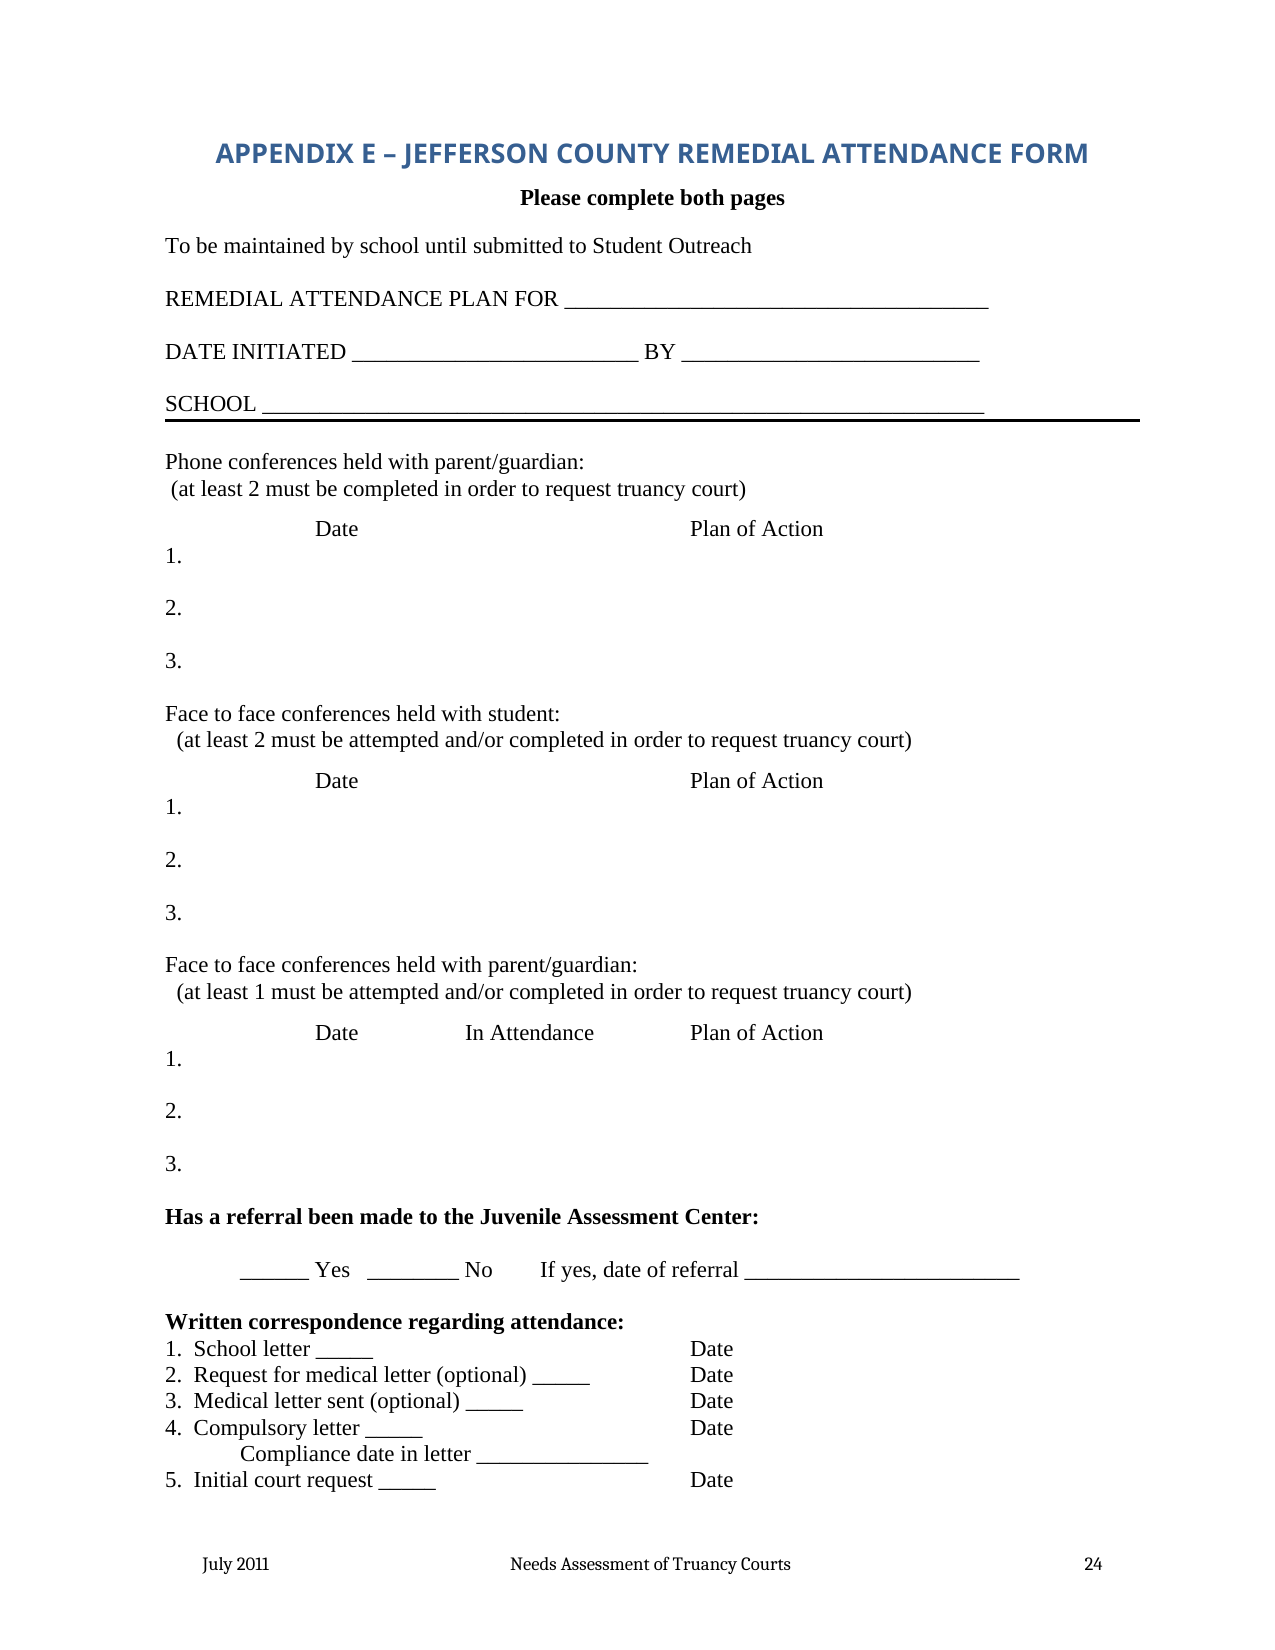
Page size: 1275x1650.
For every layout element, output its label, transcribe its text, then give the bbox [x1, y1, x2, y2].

text (at least 1 must be attempted and/or completed in order to request truancy court) [165, 978, 1140, 1004]
text 1. [165, 793, 1140, 820]
text Date Plan of Action [165, 515, 1140, 542]
text (at least 2 must be attempted and/or completed in order to request truancy court) [165, 726, 1140, 753]
text 1. [165, 1045, 1140, 1071]
text 2. [165, 846, 1140, 872]
text 3. [165, 647, 1140, 673]
text To be maintained by school until submitted to Student Outreach [165, 232, 1140, 259]
text Date In Attendance Plan of Action [165, 1018, 1140, 1045]
text Compliance date in letter _______________ [165, 1440, 1140, 1467]
text Please complete both pages [165, 184, 1140, 211]
text 1. School letter _____ Date [165, 1335, 1140, 1361]
text 2. [165, 594, 1140, 621]
text 4. Compulsory letter _____ Date [165, 1414, 1140, 1440]
text DATE INITIATED _________________________ BY __________________________ [165, 338, 1140, 364]
subtitle APPENDIX E – JEFFERSON COUNTY REMEDIAL ATTENDANCE FORM [165, 135, 1140, 172]
text 5. Initial court request _____ Date [165, 1467, 1140, 1493]
text 3. [165, 1150, 1140, 1177]
text (at least 2 must be completed in order to request truancy court) [165, 475, 1140, 501]
text 2. Request for medical letter (optional) _____ Date [165, 1361, 1140, 1387]
text Phone conferences held with parent/guardian: [165, 448, 1140, 475]
text Written correspondence regarding attendance: [165, 1308, 1140, 1335]
text ______ Yes ________ No If yes, date of referral ________________________ [165, 1256, 1140, 1282]
text REMEDIAL ATTENDANCE PLAN FOR _____________________________________ [165, 285, 1140, 311]
text 3. Medical letter sent (optional) _____ Date [165, 1387, 1140, 1414]
text 2. [165, 1098, 1140, 1124]
text Face to face conferences held with student: [165, 700, 1140, 726]
text SCHOOL _______________________________________________________________ [165, 390, 1140, 419]
text 3. [165, 899, 1140, 925]
text Date Plan of Action [165, 767, 1140, 793]
text 1. [165, 542, 1140, 568]
text Face to face conferences held with parent/guardian: [165, 951, 1140, 978]
text Has a referral been made to the Juvenile Assessment Center: [165, 1203, 1140, 1229]
